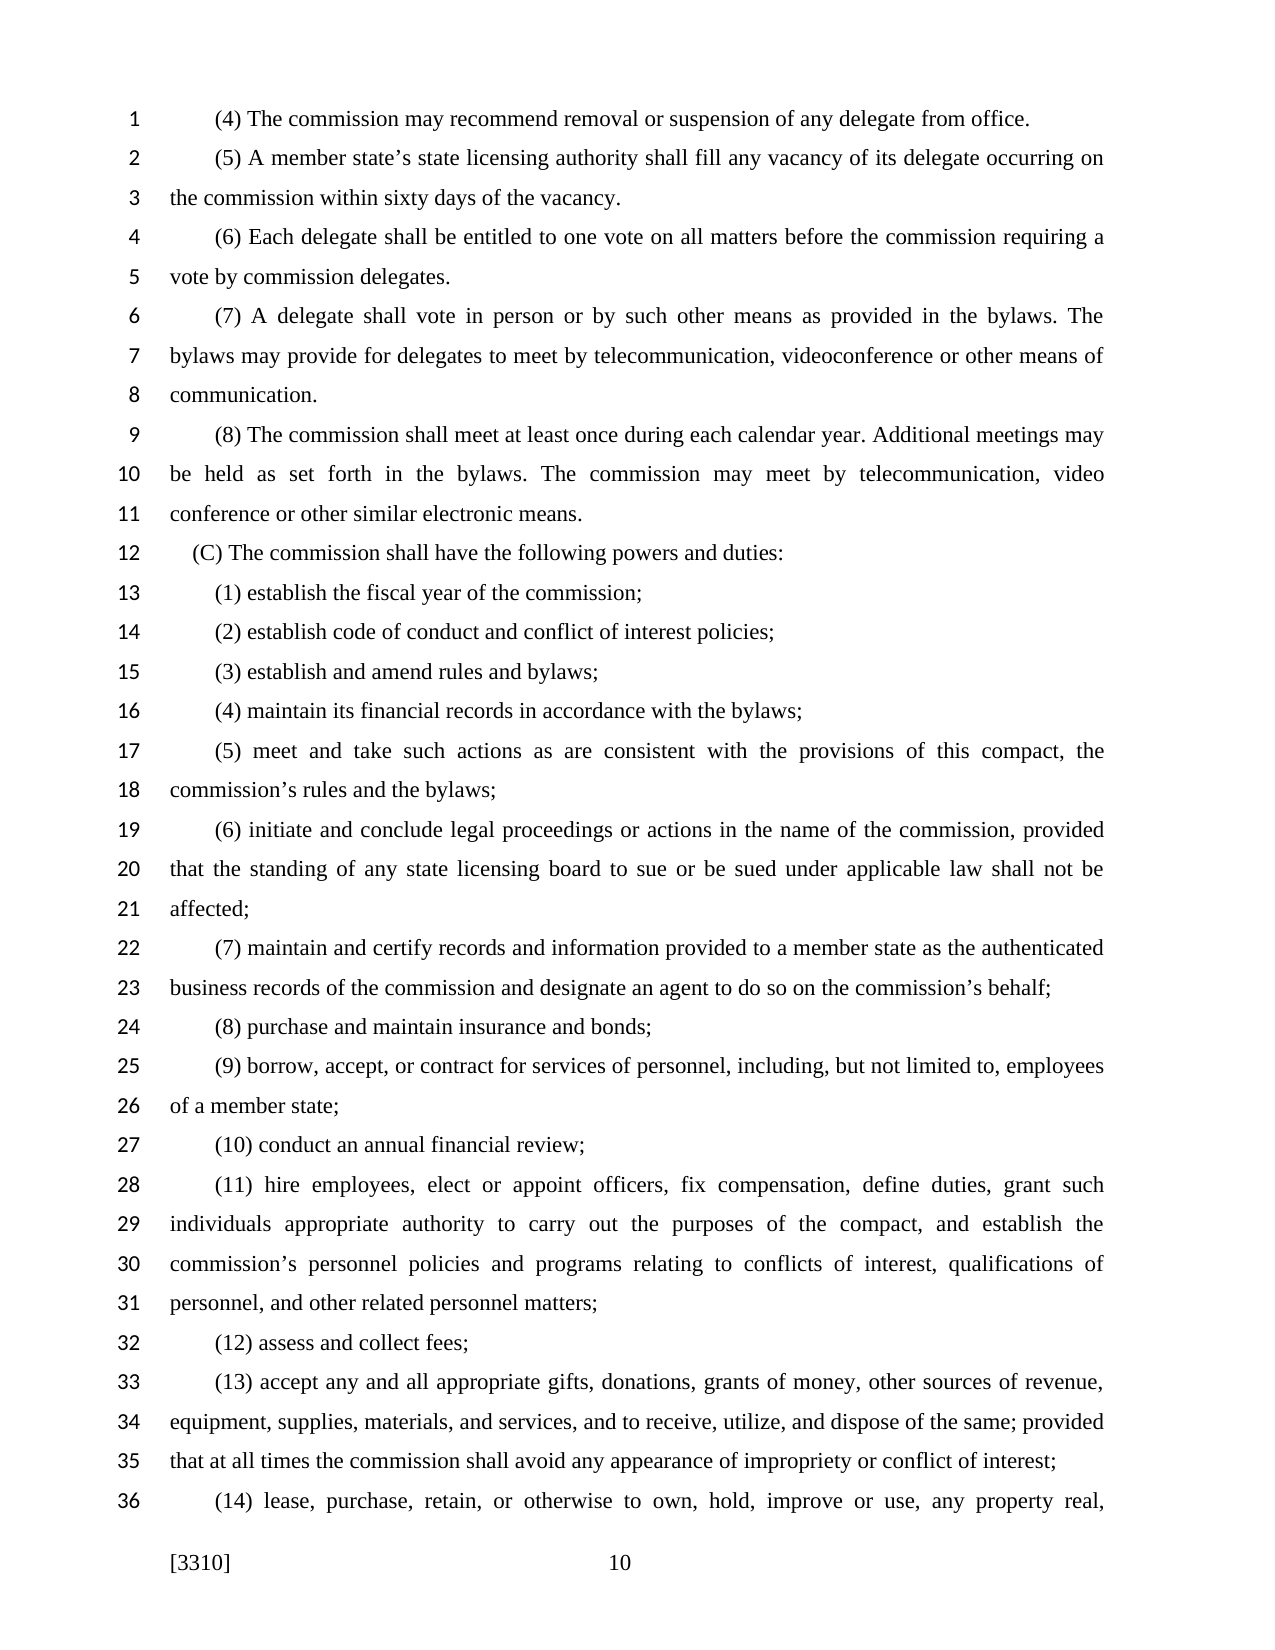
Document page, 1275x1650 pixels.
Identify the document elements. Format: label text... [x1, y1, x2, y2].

text (5) A member state’s state licensing authority shall fill any vacancy of its delegate occurring on the commission within sixty days of the vacancy. [169, 144, 1106, 210]
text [169, 1487, 1106, 1513]
text (12) assess and collect fees; [169, 1329, 1106, 1355]
text (7) maintain and certify records and information provided to a member state as the authenticated business records of the commission and designate an agent to do so on the commission’s behalf; [169, 934, 1106, 1000]
text (6) initiate and conclude legal proceedings or actions in the name of the commission, provided that the standing of any state licensing board to sue or be sued under applicable law shall not be affected; [169, 816, 1106, 921]
text (8) purchase and maintain insurance and bonds; [169, 1013, 1106, 1039]
text (11) hire employees, elect or appoint officers, fix compensation, define duties, grant such individuals appropriate authority to carry out the purposes of the compact, and establish the commission’s personnel policies and programs relating to conflicts of interest, qualifications of personnel, and other related personnel matters; [169, 1171, 1106, 1316]
text (4) maintain its financial records in accordance with the bylaws; [169, 697, 1106, 723]
text (8) The commission shall meet at least once during each calendar year. Additional meetings may be held as set forth in the bylaws. The commission may meet by telecommunication, video conference or other similar electronic means. [169, 421, 1106, 526]
text (6) Each delegate shall be entitled to one vote on all matters before the commission requiring a vote by commission delegates. [169, 223, 1106, 289]
text (9) borrow, accept, or contract for services of personnel, including, but not limited to, employees of a member state; [169, 1052, 1106, 1118]
text (10) conduct an annual financial review; [169, 1131, 1106, 1158]
text (13) accept any and all appropriate gifts, donations, grants of money, other sources of revenue, equipment, supplies, materials, and services, and to receive, utilize, and dispose of the same; provided that at all times the commission shall avoid any appearance of impropriety or conflict of interest; [169, 1368, 1106, 1474]
text (C) The commission shall have the following powers and duties: [169, 539, 1106, 566]
text (4) The commission may recommend removal or suspension of any delegate from office. [169, 105, 1106, 131]
text (3) establish and amend rules and bylaws; [169, 658, 1106, 684]
text (7) A delegate shall vote in person or by such other means as provided in the bylaws. The bylaws may provide for delegates to meet by telecommunication, videoconference or other means of communication. [169, 302, 1106, 408]
text (2) establish code of conduct and conflict of interest policies; [169, 618, 1106, 644]
text (5) meet and take such actions as are consistent with the provisions of this compact, the commission’s rules and the bylaws; [169, 737, 1106, 802]
text (1) establish the fiscal year of the commission; [169, 579, 1106, 605]
